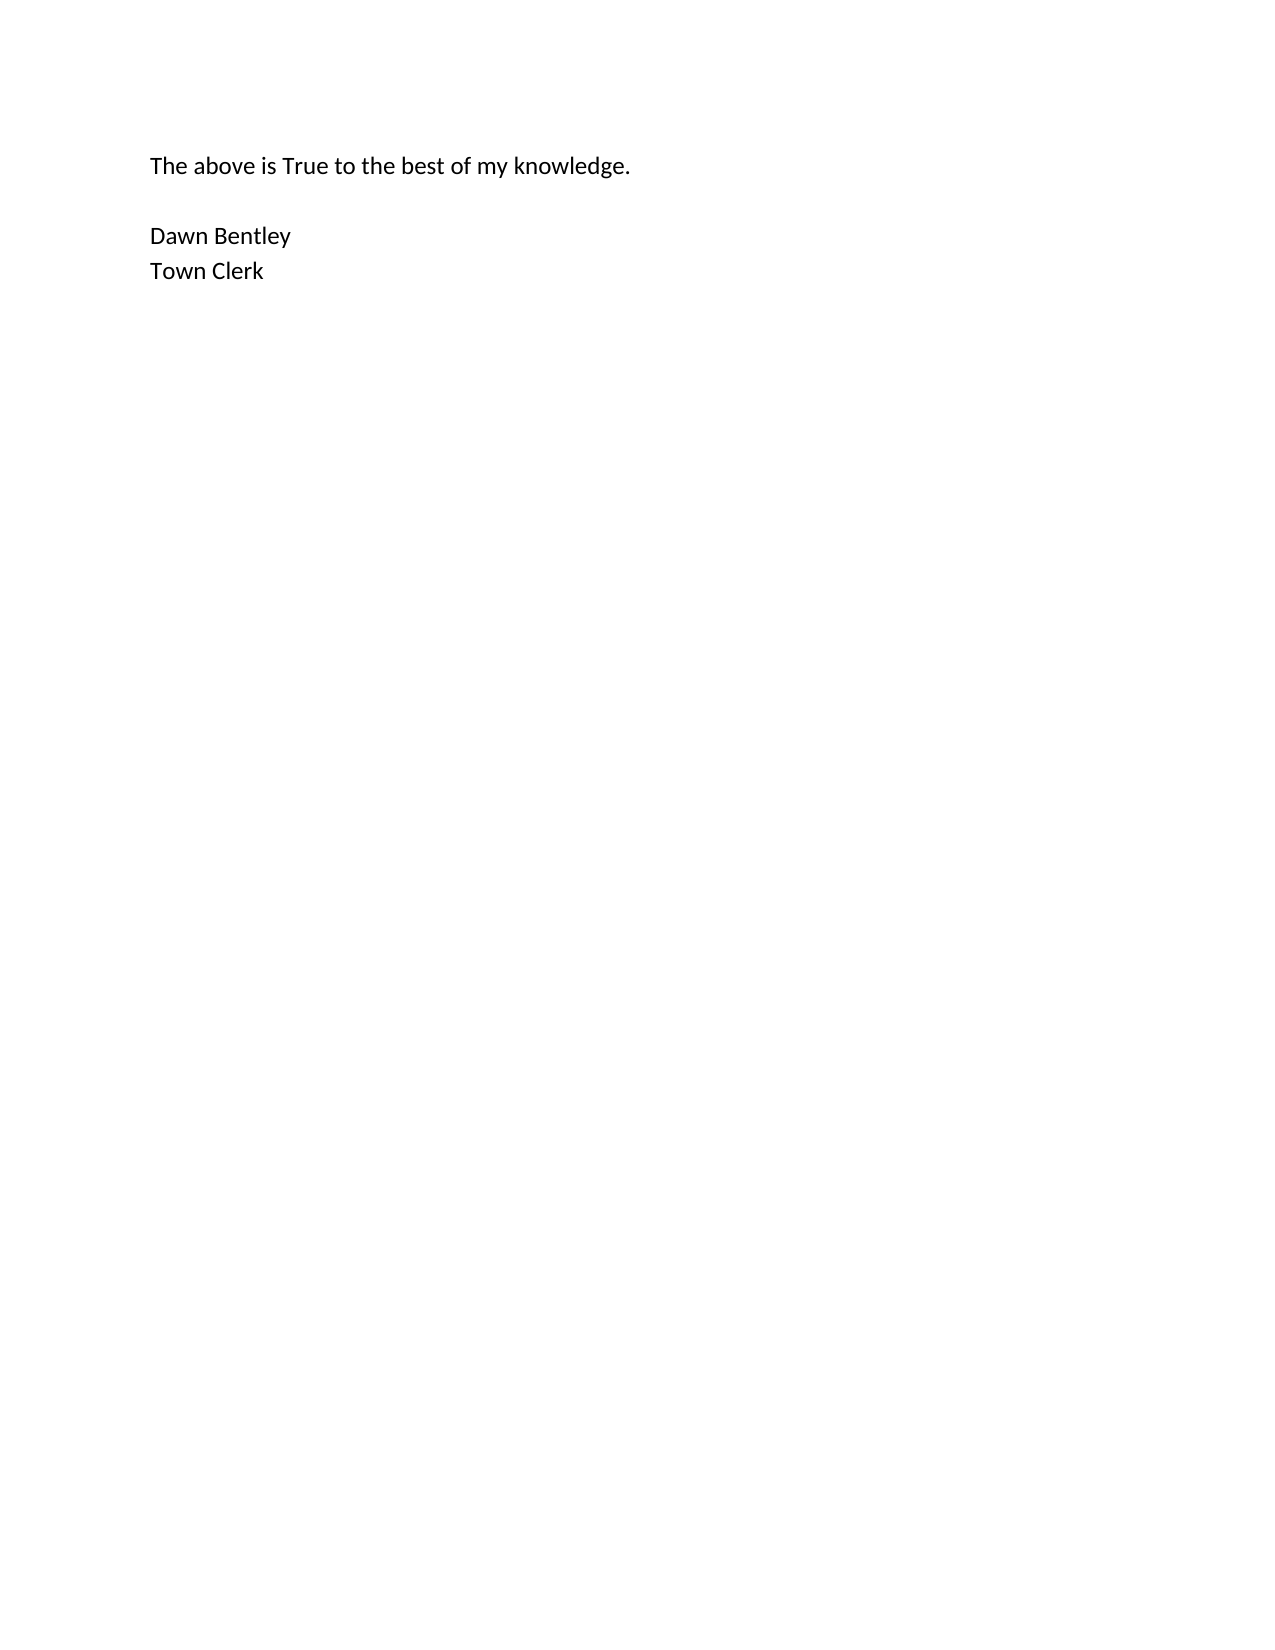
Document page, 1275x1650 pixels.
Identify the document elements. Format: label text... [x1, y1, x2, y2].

text Town Clerk [150, 255, 1125, 286]
text The above is True to the best of my knowledge. [150, 150, 1125, 181]
text Dawn Bentley [150, 220, 1125, 251]
